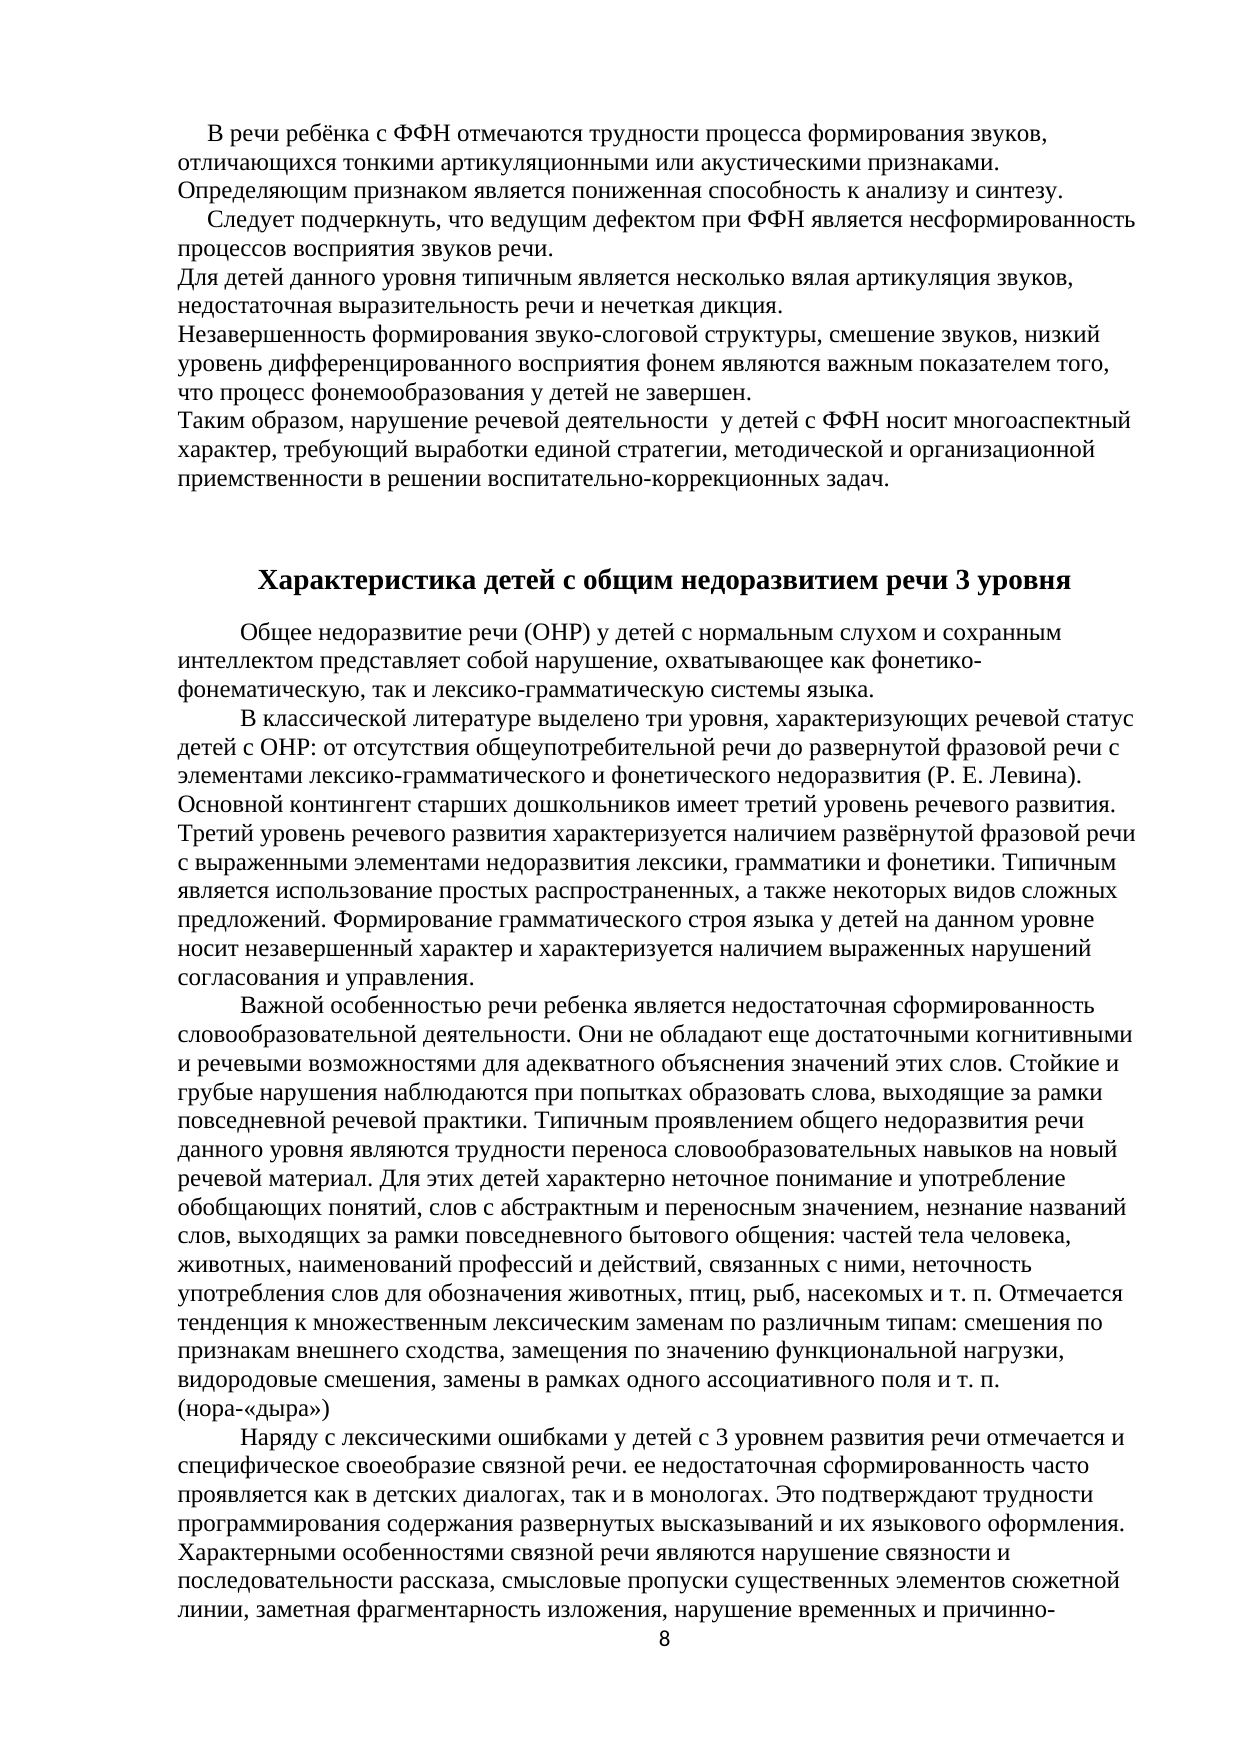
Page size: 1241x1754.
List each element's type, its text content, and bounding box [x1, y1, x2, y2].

text Важной особенностью речи ребенка является недостаточная сформированность словообразовательной деятельности. Они не обладают еще достаточными когнитивными и речевыми возможностями для адекватного объяснения значений этих слов. Стойкие и грубые нарушения наблюдаются при попытках образовать слова, выходящие за рамки повседневной речевой практики. Типичным проявлением общего недоразвития речи данного уровня являются трудности переноса словообразовательных навыков на новый речевой материал. Для этих детей характерно неточное понимание и употребление обобщающих понятий, слов с абстрактным и переносным значением, незнание названий слов, выходящих за рамки повседневного бытового общения: частей тела человека, животных, наименований профессий и действий, связанных с ними, неточность употребления слов для обозначения животных, птиц, рыб, насекомых и т. п. Отмечается тенденция к множественным лексическим заменам по различным типам: смешения по признакам внешнего сходства, замещения по значению функциональной нагрузки, видородовые смешения, замены в рамках одного ассоциативного поля и т. п. (нора-«дыра») [177, 990, 1152, 1422]
text Характеристика детей с общим недоразвитием речи 3 уровня [177, 562, 1152, 596]
text Незавершенность формирования звуко-слоговой структуры, смешение звуков, низкий уровень дифференцированного восприятия фонем являются важным показателем того, что процесс фонемообразования у детей не завершен. [177, 319, 1152, 406]
text В речи ребёнка с ФФН отмечаются трудности процесса формирования звуков, отличающихся тонкими артикуляционными или акустическими признаками. Определяющим признаком является пониженная способность к анализу и синтезу. [177, 118, 1152, 204]
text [177, 1422, 1152, 1623]
text В классической литературе выделено три уровня, характеризующих речевой статус детей с ОНР: от отсутствия общеупотребительной речи до развернутой фразовой речи с элементами лексико-грамматического и фонетического недоразвития (Р. Е. Левина). Основной контингент старших дошкольников имеет третий уровень речевого развития. Третий уровень речевого развития характеризуется наличием развёрнутой фразовой речи с выраженными элементами недоразвития лексики, грамматики и фонетики. Типичным является использование простых распространенных, а также некоторых видов сложных предложений. Формирование грамматического строя языка у детей на данном уровне носит незавершенный характер и характеризуется наличием выраженных нарушений согласования и управления. [177, 703, 1152, 990]
text Таким образом, нарушение речевой деятельности у детей с ФФН носит многоаспектный характер, требующий выработки единой стратегии, методической и организационной приемственности в решении воспитательно-коррекционных задач. [177, 406, 1152, 492]
text Следует подчеркнуть, что ведущим дефектом при ФФН является несформированность процессов восприятия звуков речи. [177, 204, 1152, 262]
text Для детей данного уровня типичным является несколько вялая артикуляция звуков, недостаточная выразительность речи и нечеткая дикция. [177, 262, 1152, 319]
text Общее недоразвитие речи (ОНР) у детей с нормальным слухом и сохранным интеллектом представляет собой нарушение, охватывающее как фонетико-фонематическую, так и лексико-грамматическую системы языка. [177, 617, 1152, 703]
